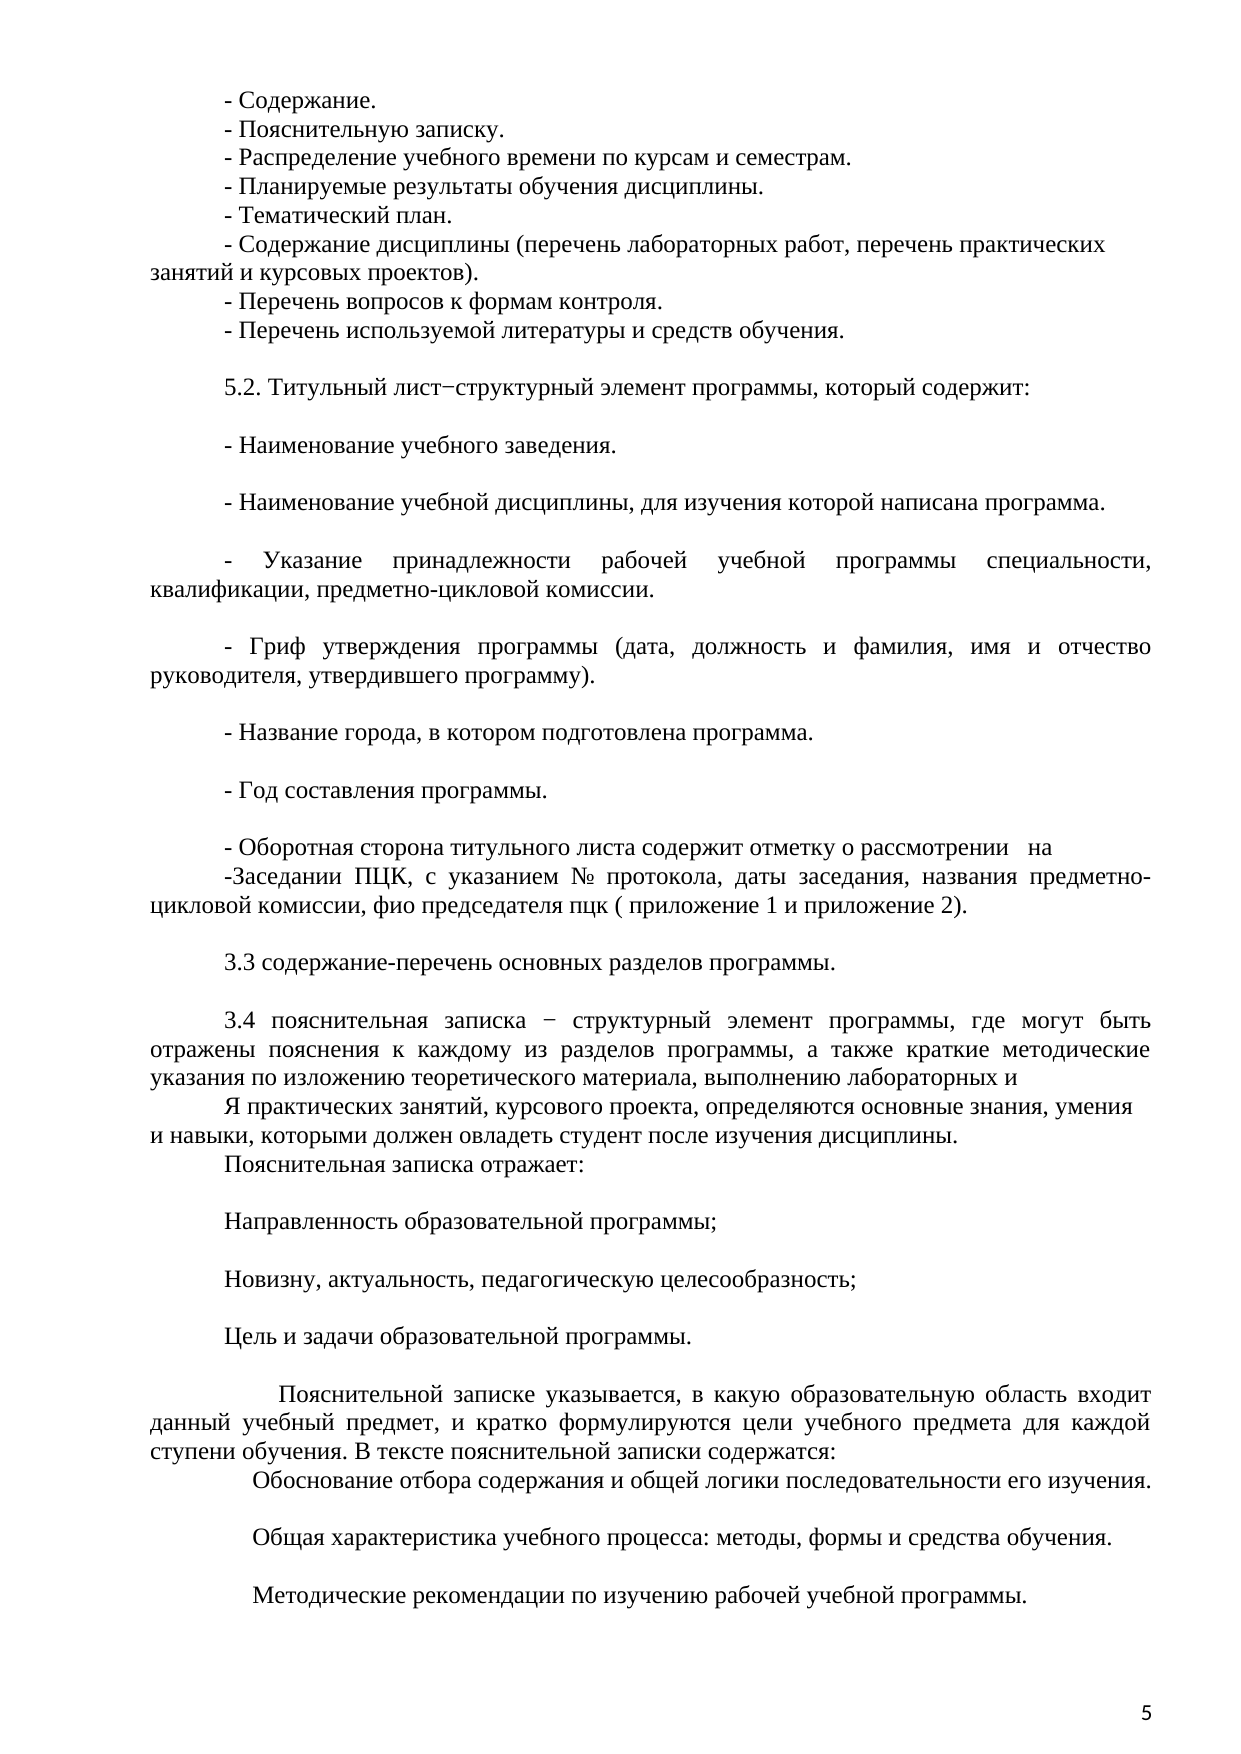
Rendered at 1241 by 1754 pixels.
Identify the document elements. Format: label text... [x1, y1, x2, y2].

text - Указание принадлежности рабочей учебной программы специальности, квалификации, предметно-цикловой комиссии. [150, 545, 1152, 602]
text - Тематический план. [224, 200, 1152, 229]
text - Наименование учебной дисциплины, для изучения которой написана программа. [150, 487, 1152, 516]
text -Заседании ПЦК, с указанием № протокола, даты заседания, названия предметно- цикловой комиссии, фио председателя пцк ( приложение 1 и приложение 2). [150, 861, 1152, 919]
text - Гриф утверждения программы (дата, должность и фамилия, имя и отчество руководителя, утвердившего программу). [150, 631, 1152, 689]
text - Перечень используемой литературы и средств обучения. [150, 315, 1152, 344]
text 5.2. Титульный лист−структурный элемент программы, который содержит: [150, 372, 1152, 401]
text Я практических занятий, курсового проекта, определяются основные знания, умения и навыки, которыми должен овладеть студент после изучения дисциплины. [150, 1091, 1152, 1149]
text - Название города, в котором подготовлена программа. [150, 717, 1152, 746]
list Пояснительной записке указывается, в какую образовательную область входит данный учебный предмет, и кратко формулируются цели учебного предмета для каждой ступени обучения. В тексте пояснительной записки содержатся: [150, 1379, 1152, 1465]
text - Пояснительную записку. [224, 114, 1152, 142]
text - Распределение учебного времени по курсам и семестрам. [224, 142, 1152, 171]
list Методические рекомендации по изучению рабочей учебной программы. [150, 1580, 1152, 1609]
text 3.4 пояснительная записка − структурный элемент программы, где могут быть отражены пояснения к каждому из разделов программы, а также краткие методические указания по изложению теоретического материала, выполнению лабораторных и [150, 1005, 1152, 1091]
text - Оборотная сторона титульного листа содержит отметку о рассмотрении на [150, 832, 1152, 861]
list Общая характеристика учебного процесса: методы, формы и средства обучения. [150, 1522, 1152, 1551]
list Обоснование отбора содержания и общей логики последовательности его изучения. [150, 1465, 1152, 1494]
text - Наименование учебного заведения. [150, 430, 1152, 459]
text Направленность образовательной программы; [224, 1206, 1152, 1235]
text - Год составления программы. [224, 775, 1152, 804]
text - Перечень вопросов к формам контроля. [150, 286, 1152, 315]
text Пояснительная записка отражает: [150, 1149, 1152, 1177]
text - Содержание дисциплины (перечень лабораторных работ, перечень практических занятий и курсовых проектов). [150, 229, 1152, 286]
text 3.3 содержание-перечень основных разделов программы. [150, 947, 1152, 976]
text - Планируемые результаты обучения дисциплины. [224, 171, 1152, 200]
text - Содержание. [224, 85, 1152, 114]
text Цель и задачи образовательной программы. [224, 1321, 1152, 1350]
text Новизну, актуальность, педагогическую целесообразность; [224, 1264, 1152, 1292]
